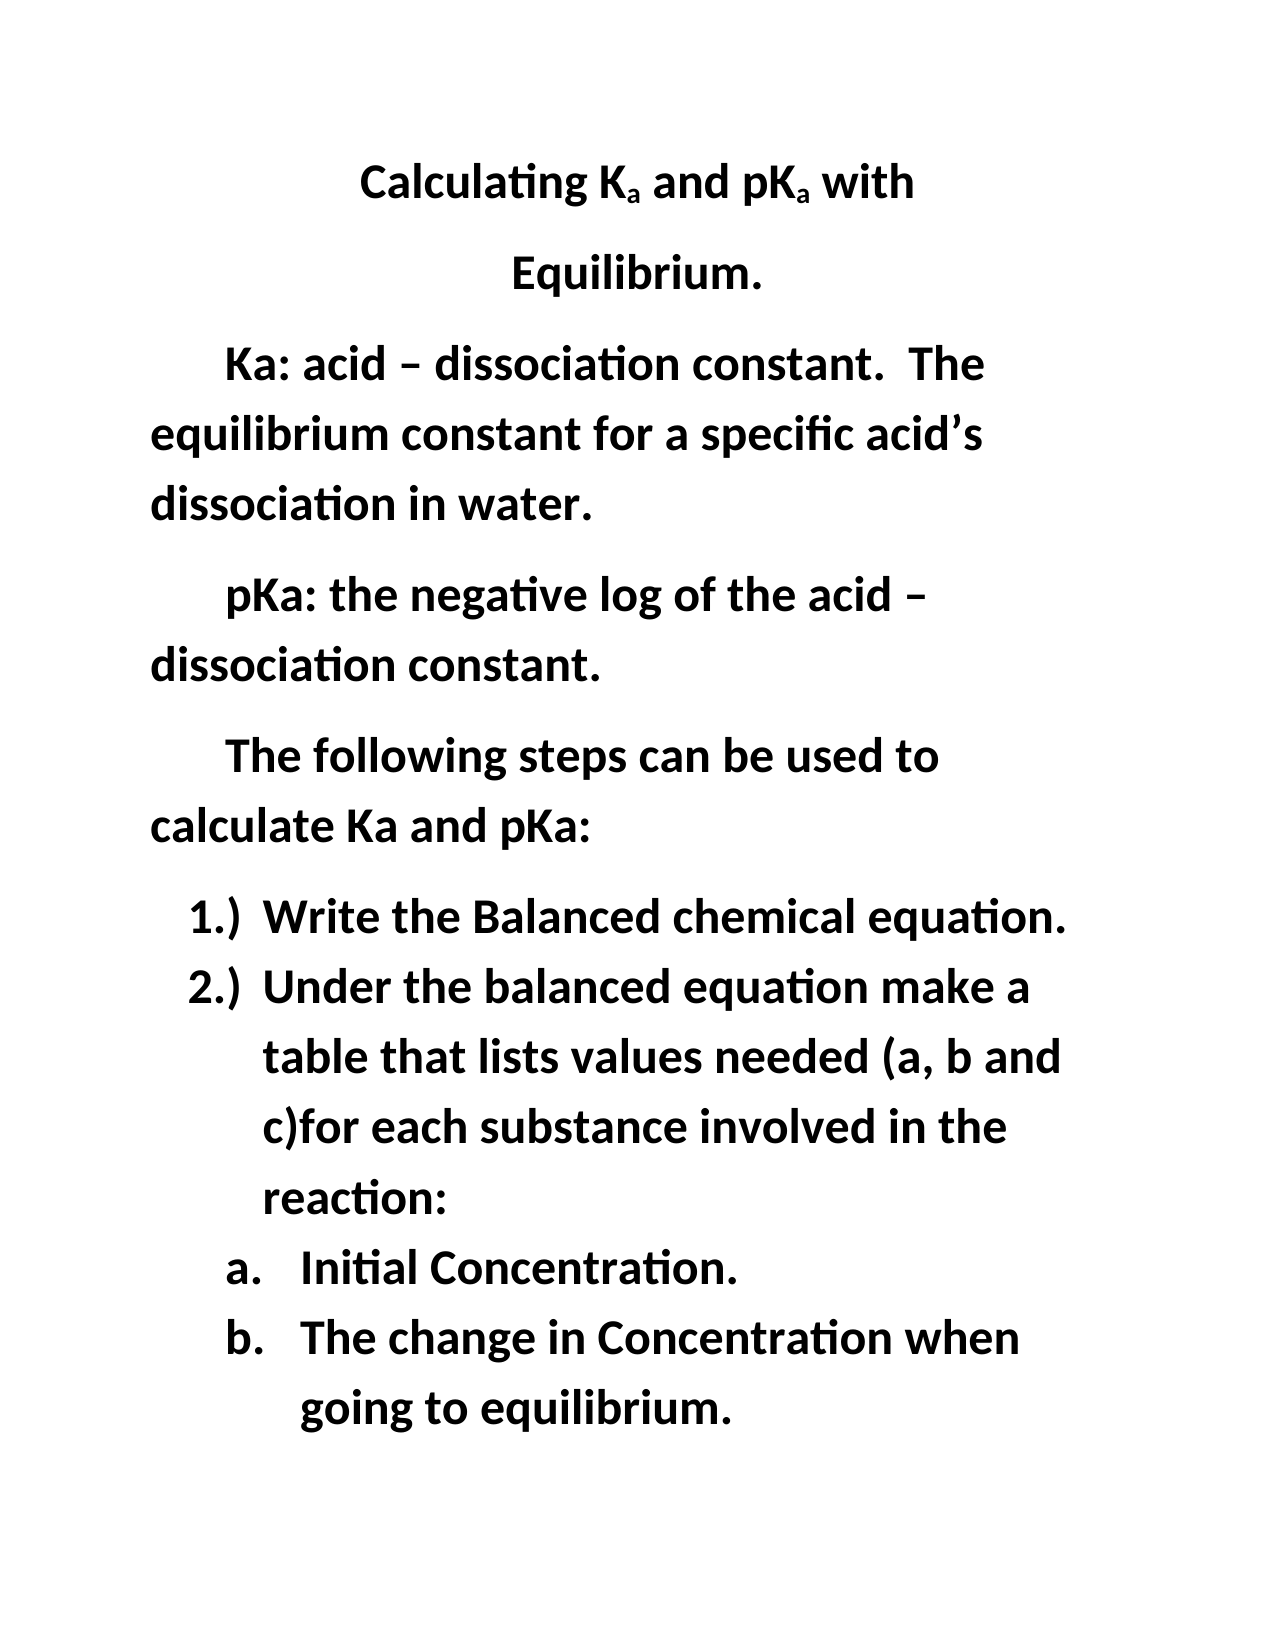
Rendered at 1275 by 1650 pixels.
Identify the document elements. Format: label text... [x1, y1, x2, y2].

list Write the Balanced chemical equation. [187, 885, 1125, 946]
text Calculating Ka and pKa with [150, 150, 1125, 211]
text Equilibrium. [150, 241, 1125, 302]
text Ka: acid – dissociation constant. The equilibrium constant for a specific acid’s dissociation in water. [150, 332, 1125, 533]
text The following steps can be used to calculate Ka and pKa: [150, 724, 1125, 855]
list Under the balanced equation make a table that lists values needed (a, b and c)for each substance involved in the reaction: [187, 955, 1125, 1227]
text pKa: the negative log of the acid – dissociation constant. [150, 563, 1125, 694]
list The change in Concentration when going to equilibrium. [225, 1306, 1125, 1437]
list Initial Concentration. [225, 1236, 1125, 1297]
